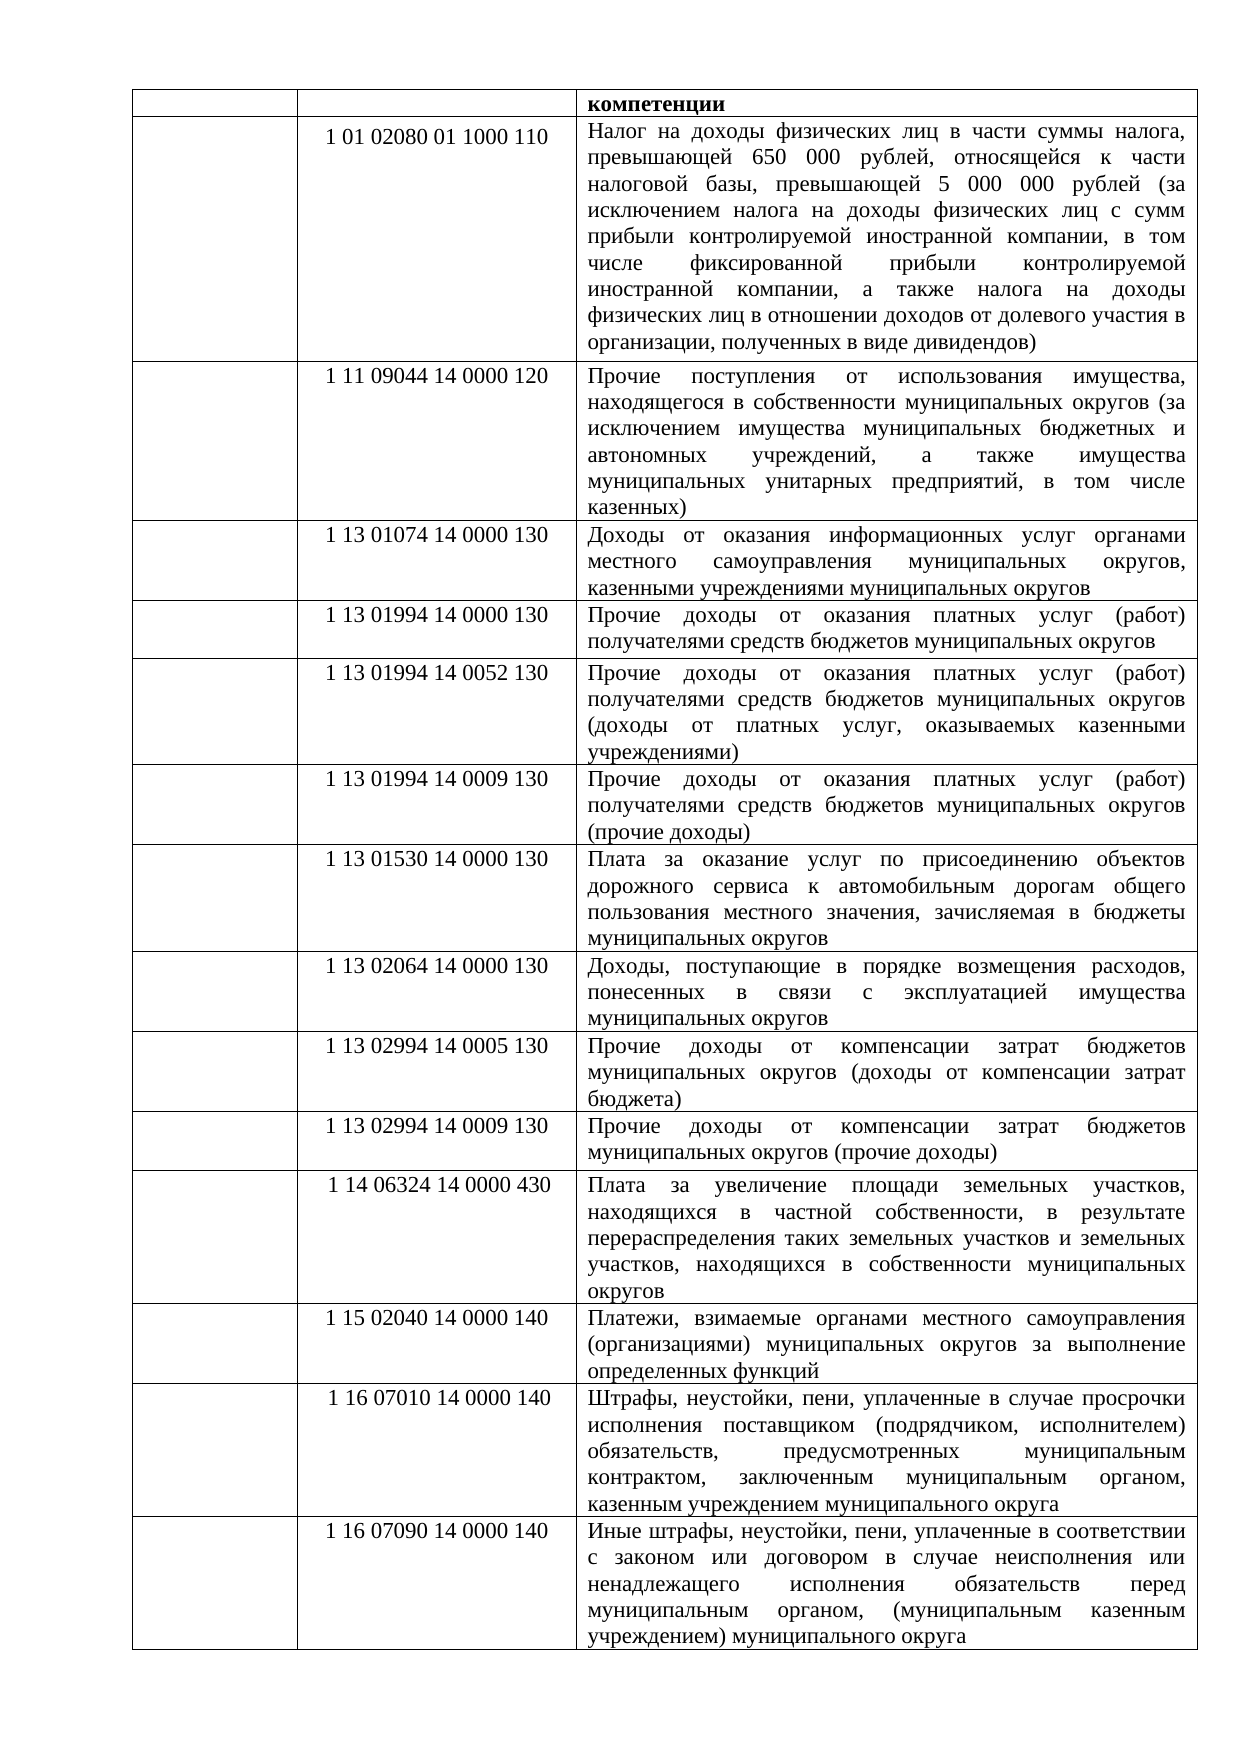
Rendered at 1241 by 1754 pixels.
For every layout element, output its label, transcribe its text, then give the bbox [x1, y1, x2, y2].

table_cell 1 16 07010 14 0000 140 [298, 1384, 576, 1516]
table_cell 1 13 01994 14 0000 130 [298, 601, 576, 658]
table_cell [133, 521, 297, 600]
table_cell 1 01 02080 01 1000 110 [298, 117, 576, 361]
table_cell [133, 1112, 297, 1170]
table_cell 1 13 01074 14 0000 130 [298, 521, 576, 600]
table_cell 1 11 09044 14 0000 120 [298, 362, 576, 520]
table_cell [133, 1384, 297, 1516]
table_cell 1 14 06324 14 0000 430 [298, 1171, 576, 1303]
table_cell Плата за увеличение площади земельных участков, находящихся в частной собственности, в результате перераспределения таких земельных участков и земельных участков, находящихся в собственности муниципальных округов [577, 1171, 1197, 1303]
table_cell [577, 90, 1197, 116]
table_cell 1 16 07090 14 0000 140 [298, 1517, 576, 1649]
table_cell [133, 845, 297, 951]
table_cell Доходы от оказания информационных услуг органами местного самоуправления муниципальных округов, казенными учреждениями муниципальных округов [577, 521, 1197, 600]
table_cell Прочие доходы от компенсации затрат бюджетов муниципальных округов (доходы от компенсации затрат бюджета) [577, 1032, 1197, 1111]
table_cell 1 13 02994 14 0005 130 [298, 1032, 576, 1111]
table_cell [133, 1171, 297, 1303]
table_cell [298, 90, 576, 116]
table_cell [133, 659, 297, 764]
table_cell Прочие доходы от оказания платных услуг (работ) получателями средств бюджетов муниципальных округов (прочие доходы) [577, 765, 1197, 844]
table_cell Прочие доходы от оказания платных услуг (работ) получателями средств бюджетов муниципальных округов [577, 601, 1197, 658]
table_cell 1 13 02994 14 0009 130 [298, 1112, 576, 1170]
table_cell [133, 362, 297, 520]
table_cell [133, 1304, 297, 1383]
table_cell [133, 601, 297, 658]
table_cell [133, 952, 297, 1031]
table_cell Плата за оказание услуг по присоединению объектов дорожного сервиса к автомобильным дорогам общего пользования местного значения, зачисляемая в бюджеты муниципальных округов [577, 845, 1197, 951]
table_cell Доходы, поступающие в порядке возмещения расходов, понесенных в связи с эксплуатацией имущества муниципальных округов [577, 952, 1197, 1031]
table_cell Прочие поступления от использования имущества, находящегося в собственности муниципальных округов (за исключением имущества муниципальных бюджетных и автономных учреждений, а также имущества муниципальных унитарных предприятий, в том числе казенных) [577, 362, 1197, 520]
table_cell [133, 765, 297, 844]
table_cell 1 13 02064 14 0000 130 [298, 952, 576, 1031]
table_cell Иные штрафы, неустойки, пени, уплаченные в соответствии с законом или договором в случае неисполнения или ненадлежащего исполнения обязательств перед муниципальным органом, (муниципальным казенным учреждением) муниципального округа [577, 1517, 1197, 1649]
table_cell [133, 1517, 297, 1649]
table_cell Налог на доходы физических лиц в части суммы налога, превышающей 650 000 рублей, относящейся к части налоговой базы, превышающей 5 000 000 рублей (за исключением налога на доходы физических лиц с сумм прибыли контролируемой иностранной компании, в том числе фиксированной прибыли контролируемой иностранной компании, а также налога на доходы физических лиц в отношении доходов от долевого участия в организации, полученных в виде дивидендов) [577, 117, 1197, 361]
table_cell 1 15 02040 14 0000 140 [298, 1304, 576, 1383]
table_cell 1 13 01994 14 0052 130 [298, 659, 576, 764]
table_cell Платежи, взимаемые органами местного самоуправления (организациями) муниципальных округов за выполнение определенных функций [577, 1304, 1197, 1383]
table_cell [133, 1032, 297, 1111]
table_cell [133, 117, 297, 361]
table_cell [133, 90, 297, 116]
table_cell 1 13 01530 14 0000 130 [298, 845, 576, 951]
table_cell 1 13 01994 14 0009 130 [298, 765, 576, 844]
table_cell Прочие доходы от оказания платных услуг (работ) получателями средств бюджетов муниципальных округов (доходы от платных услуг, оказываемых казенными учреждениями) [577, 659, 1197, 764]
table_cell Штрафы, неустойки, пени, уплаченные в случае просрочки исполнения поставщиком (подрядчиком, исполнителем) обязательств, предусмотренных муниципальным контрактом, заключенным муниципальным органом, казенным учреждением муниципального округа [577, 1384, 1197, 1516]
table_cell Прочие доходы от компенсации затрат бюджетов муниципальных округов (прочие доходы) [577, 1112, 1197, 1170]
